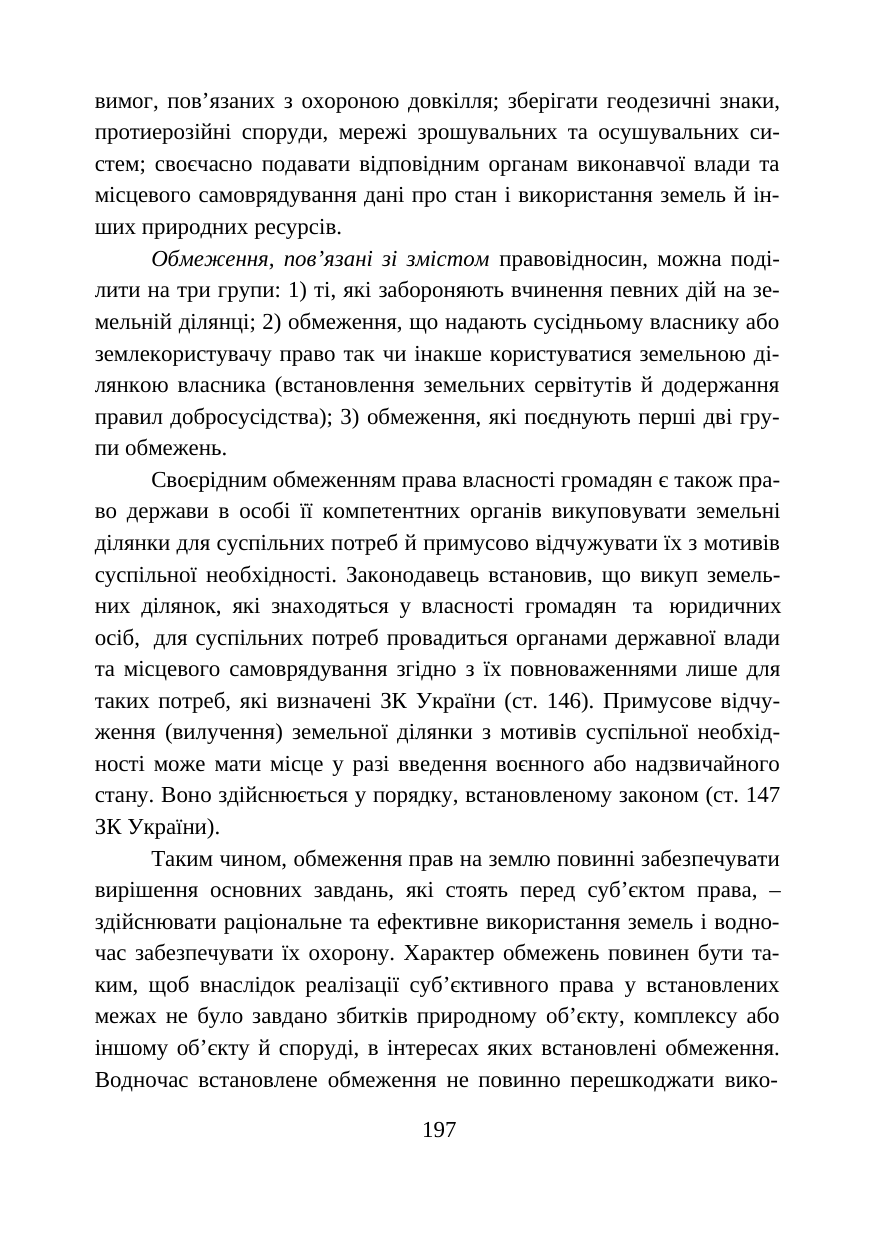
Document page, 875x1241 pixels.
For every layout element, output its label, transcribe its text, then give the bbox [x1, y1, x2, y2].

text Таким чином, обмеження прав на землю повинні забезпечувати вирішення основних завдань, які стоять перед суб’єктом права, – здійснювати раціональне та ефективне використання земель і водно- час забезпечувати їх охорону. Характер обмежень повинен бути та- ким, щоб внаслідок реалізації суб’єктивного права у встановлених межах не було завдано збитків природному об’єкту, комплексу або іншому об’єкту й споруді, в інтересах яких встановлені обмеження. Водночас встановлене обмеження не повинно перешкоджати вико- [94, 845, 781, 1092]
text Своєрідним обмеженням права власності громадян є також пра- во держави в особі її компетентних органів викуповувати земельні ділянки для суспільних потреб й примусово відчужувати їх з мотивів суспільної необхідності. Законодавець встановив, що викуп земель- них ділянок, які знаходяться у власності громадян та юридичних осіб, для суспільних потреб провадиться органами державної влади та місцевого самоврядування згідно з їх повноваженнями лише для таких потреб, які визначені ЗК України (ст. 146). Примусове відчу- ження (вилучення) земельної ділянки з мотивів суспільної необхід- ності може мати місце у разі введення воєнного або надзвичайного стану. Воно здійснюється у порядку, встановленому законом (ст. 147 ЗК України). [94, 466, 781, 839]
text вимог, пов’язаних з охороною довкілля; зберігати геодезичні знаки, протиерозійні споруди, мережі зрошувальних та осушувальних си- стем; своєчасно подавати відповідним органам виконавчої влади та місцевого самоврядування дані про стан і використання земель й ін- ших природних ресурсів. [94, 87, 781, 239]
text Обмеження, пов’язані зі змістом правовідносин, можна поді- лити на три групи: 1) ті, які забороняють вчинення певних дій на зе- мельній ділянці; 2) обмеження, що надають сусідньому власнику або землекористувачу право так чи інакше користуватися земельною ді- лянкою власника (встановлення земельних сервітутів й додержання правил добросусідства); 3) обмеження, які поєднують перші дві гру- пи обмежень. [94, 245, 781, 461]
